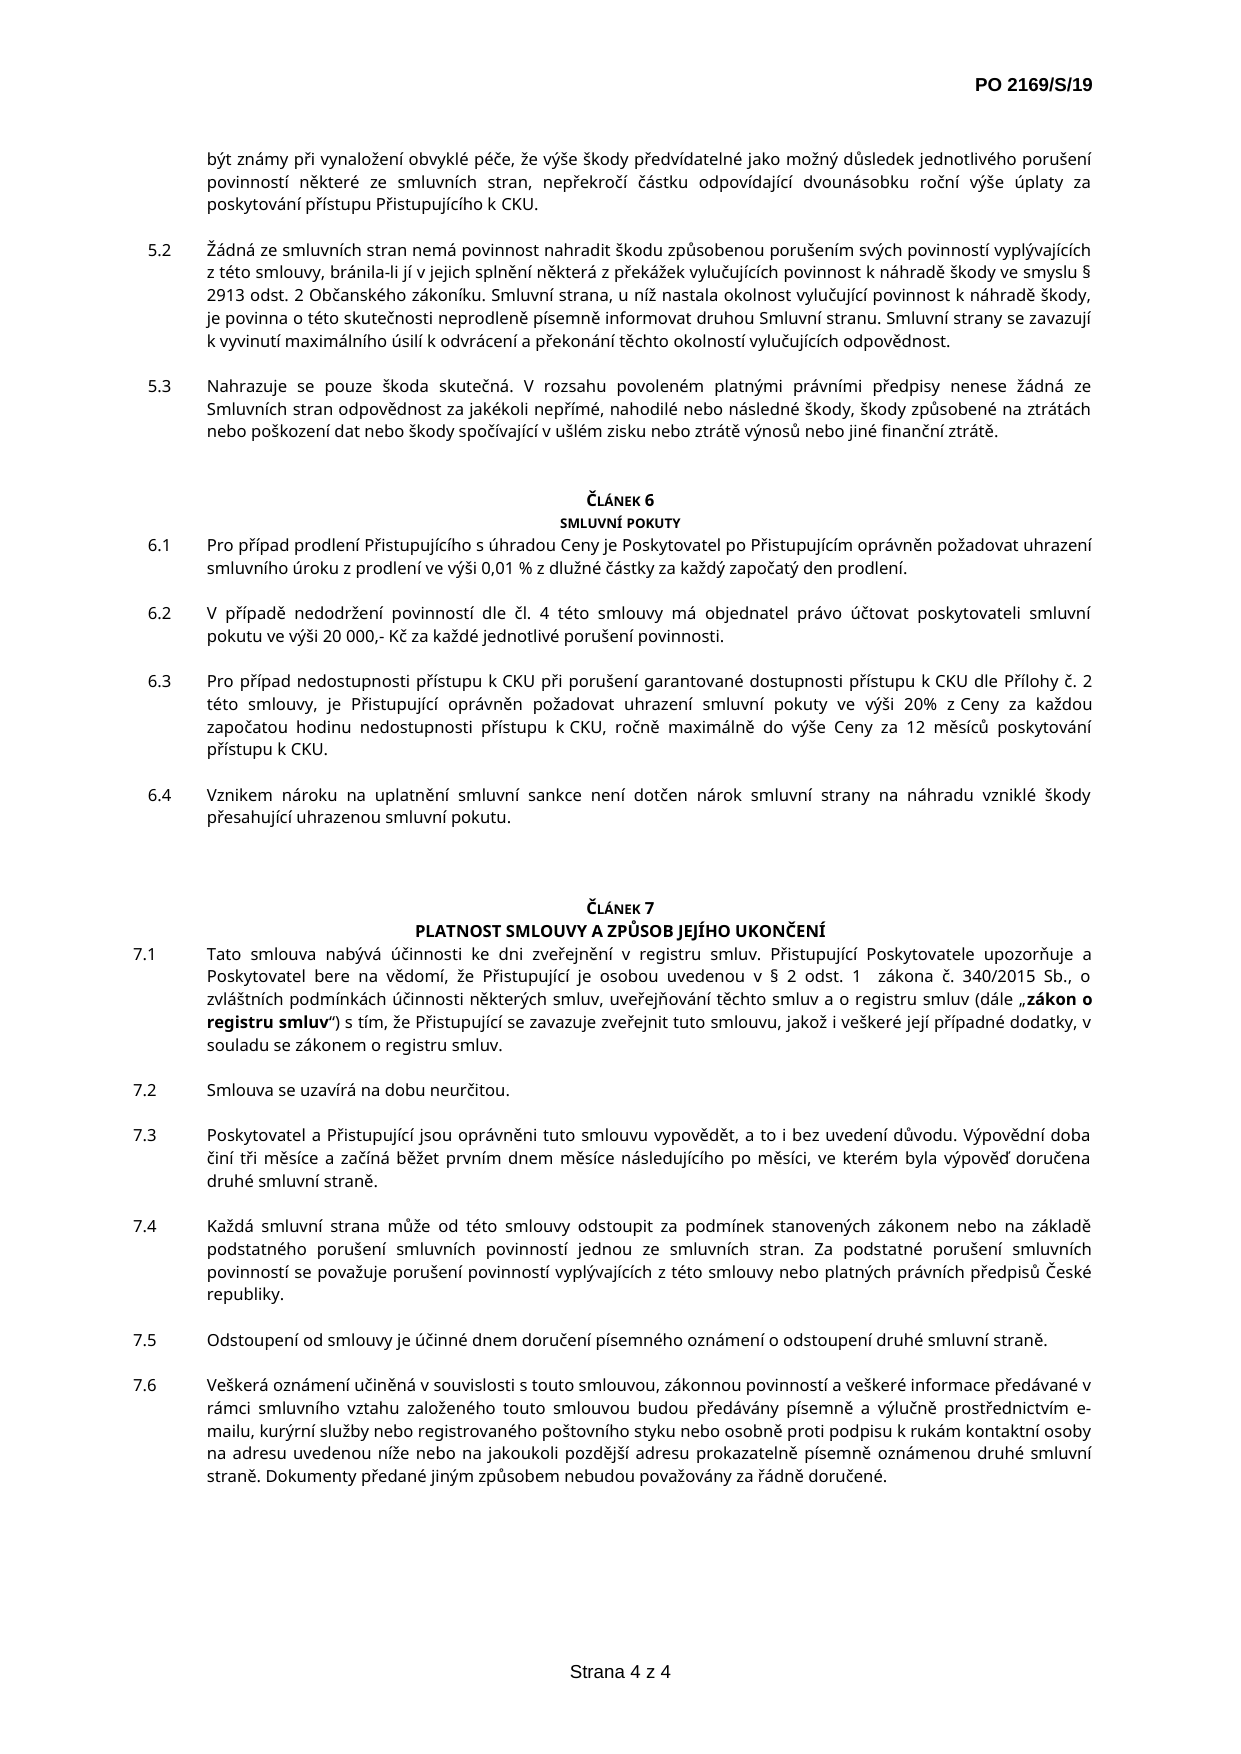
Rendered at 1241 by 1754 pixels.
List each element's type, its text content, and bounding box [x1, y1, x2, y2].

text 7.1 Tato smlouva nabývá účinnosti ke dni zveřejnění v registru smluv. Přistupující Poskytovatele upozorňuje a Poskytovatel bere na vědomí, že Přistupující je osobou uvedenou v § 2 odst. 1 zákona č. 340/2015 Sb., o zvláštních podmínkách účinnosti některých smluv, uveřejňování těchto smluv a o registru smluv (dále „zákon o registru smluv“) s tím, že Přistupující se zavazuje zveřejnit tuto smlouvu, jakož i veškeré její případné dodatky, v souladu se zákonem o registru smluv. [133, 942, 1093, 1056]
text 7.6 Veškerá oznámení učiněná v souvislosti s touto smlouvou, zákonnou povinností a veškeré informace předávané v rámci smluvního vztahu založeného touto smlouvou budou předávány písemně a výlučně prostřednictvím e-mailu, kurýrní služby nebo registrovaného poštovního styku nebo osobně proti podpisu k rukám kontaktní osoby na adresu uvedenou níže nebo na jakoukoli pozdější adresu prokazatelně písemně oznámenou druhé smluvní straně. Dokumenty předané jiným způsobem nebudou považovány za řádně doručené. [133, 1374, 1093, 1487]
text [148, 148, 1093, 216]
text 6.3 Pro případ nedostupnosti přístupu k CKU při porušení garantované dostupnosti přístupu k CKU dle Přílohy č. 2 této smlouvy, je Přistupující oprávněn požadovat uhrazení smluvní pokuty ve výši 20% z Ceny za každou započatou hodinu nedostupnosti přístupu k CKU, ročně maximálně do výše Ceny za 12 měsíců poskytování přístupu k CKU. [148, 670, 1093, 761]
text 6.1 Pro případ prodlení Přistupujícího s úhradou Ceny je Poskytovatel po Přistupujícím oprávněn požadovat uhrazení smluvního úroku z prodlení ve výši 0,01 % z dlužné částky za každý započatý den prodlení. [148, 534, 1093, 579]
text 6.2 V případě nedodržení povinností dle čl. 4 této smlouvy má objednatel právo účtovat poskytovateli smluvní pokutu ve výši 20 000,- Kč za každé jednotlivé porušení povinnosti. [148, 602, 1093, 647]
text smluvní pokuty [148, 511, 1093, 534]
text 5.3 Nahrazuje se pouze škoda skutečná. V rozsahu povoleném platnými právními předpisy nenese žádná ze Smluvních stran odpovědnost za jakékoli nepřímé, nahodilé nebo následné škody, škody způsobené na ztrátách nebo poškození dat nebo škody spočívající v ušlém zisku nebo ztrátě výnosů nebo jiné finanční ztrátě. [148, 375, 1093, 443]
text Článek 6 [148, 488, 1093, 511]
text PLATNOST SMLOUVY A ZPŮSOB JEJÍHO UKONČENÍ [148, 920, 1093, 942]
text 5.2 Žádná ze smluvních stran nemá povinnost nahradit škodu způsobenou porušením svých povinností vyplývajících z této smlouvy, bránila-li jí v jejich splnění některá z překážek vylučujících povinnost k náhradě škody ve smyslu § 2913 odst. 2 Občanského zákoníku. Smluvní strana, u níž nastala okolnost vylučující povinnost k náhradě škody, je povinna o této skutečnosti neprodleně písemně informovat druhou Smluvní stranu. Smluvní strany se zavazují k vyvinutí maximálního úsilí k odvrácení a překonání těchto okolností vylučujících odpovědnost. [148, 238, 1093, 352]
text 7.5 Odstoupení od smlouvy je účinné dnem doručení písemného oznámení o odstoupení druhé smluvní straně. [133, 1328, 1093, 1351]
text 7.2 Smlouva se uzavírá na dobu neurčitou. [133, 1079, 1093, 1101]
text 7.4 Každá smluvní strana může od této smlouvy odstoupit za podmínek stanovených zákonem nebo na základě podstatného porušení smluvních povinností jednou ze smluvních stran. Za podstatné porušení smluvních povinností se považuje porušení povinností vyplývajících z této smlouvy nebo platných právních předpisů České republiky. [133, 1215, 1093, 1306]
text 7.3 Poskytovatel a Přistupující jsou oprávněni tuto smlouvu vypovědět, a to i bez uvedení důvodu. Výpovědní doba činí tři měsíce a začíná běžet prvním dnem měsíce následujícího po měsíci, ve kterém byla výpověď doručena druhé smluvní straně. [133, 1124, 1093, 1192]
text Článek 7 [148, 897, 1093, 920]
text 6.4 Vznikem nároku na uplatnění smluvní sankce není dotčen nárok smluvní strany na náhradu vzniklé škody přesahující uhrazenou smluvní pokutu. [148, 783, 1093, 829]
